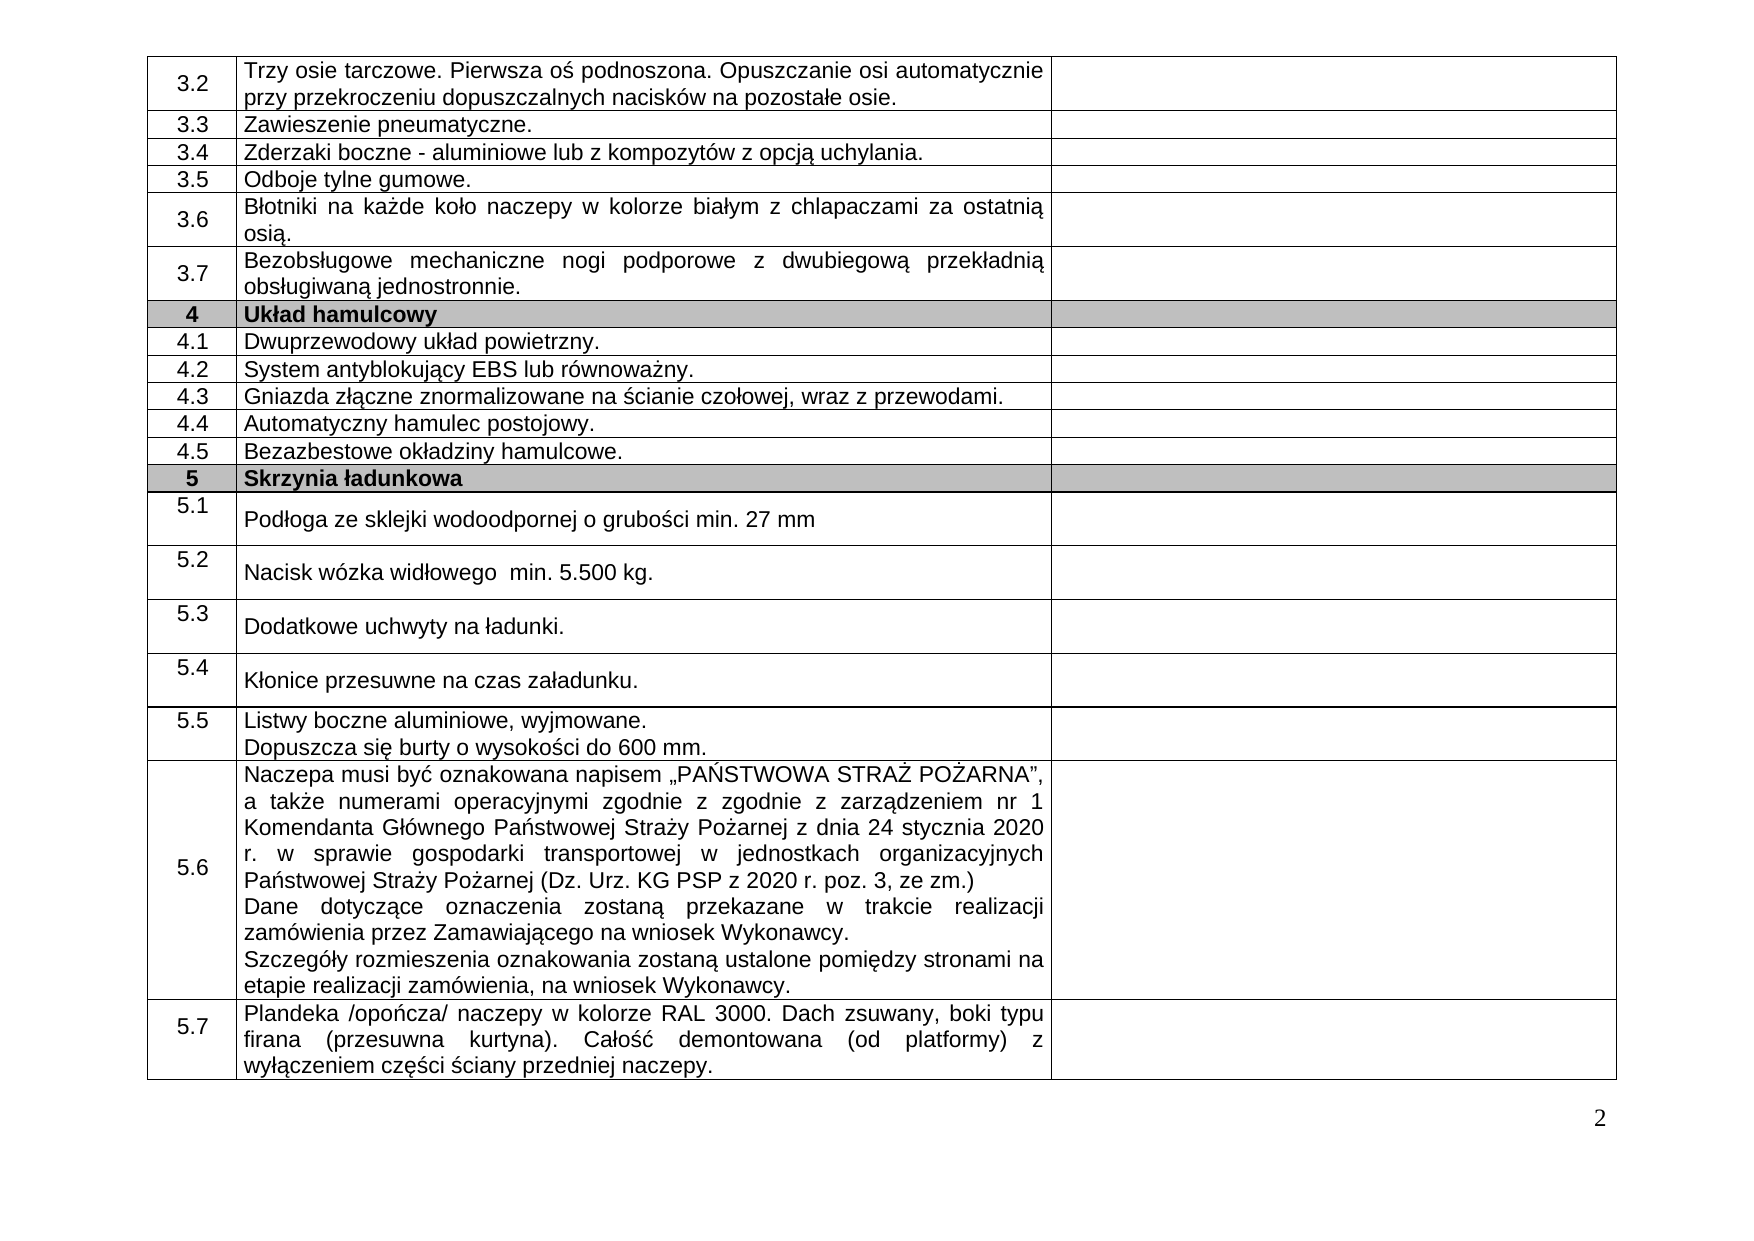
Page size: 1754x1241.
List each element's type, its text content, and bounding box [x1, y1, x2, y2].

table_cell [1052, 761, 1616, 998]
table_cell [148, 546, 236, 599]
table_cell [1052, 356, 1616, 382]
table_cell [148, 111, 236, 137]
table_cell [1052, 139, 1616, 165]
table_cell [148, 356, 236, 382]
table_cell Trzy osie tarczowe. Pierwsza oś podnoszona. Opuszczanie osi automatycznie przy przekroczeniu dopuszczalnych nacisków na pozostałe osie. [237, 57, 1051, 110]
table_cell [148, 139, 236, 165]
table_cell Zderzaki boczne - aluminiowe lub z kompozytów z opcją uchylania. [237, 139, 1051, 165]
table_cell Listwy boczne aluminiowe, wyjmowane. Dopuszcza się burty o wysokości do 600 mm. [237, 708, 1051, 760]
table_cell Bezobsługowe mechaniczne nogi podporowe z dwubiegową przekładnią obsługiwaną jednostronnie. [237, 247, 1051, 300]
table_cell [148, 57, 236, 110]
table_cell [1052, 1000, 1616, 1078]
table_cell [148, 438, 236, 464]
table_cell System antyblokujący EBS lub równoważny. [237, 356, 1051, 382]
table_cell [1052, 410, 1616, 437]
table_cell [1052, 193, 1616, 246]
table_cell Dwuprzewodowy układ powietrzny. [237, 328, 1051, 354]
table_cell Naczepa musi być oznakowana napisem „PAŃSTWOWA STRAŻ POŻARNA”, a także numerami operacyjnymi zgodnie z zgodnie z zarządzeniem nr 1 Komendanta Głównego Państwowej Straży Pożarnej z dnia 24 stycznia 2020 r. w sprawie gospodarki transportowej w jednostkach organizacyjnych Państwowej Straży Pożarnej (Dz. Urz. KG PSP z 2020 r. poz. 3, ze zm.) Dane dotyczące oznaczenia zostaną przekazane w trakcie realizacji zamówienia przez Zamawiającego na wniosek Wykonawcy. Szczegóły rozmieszenia oznakowania zostaną ustalone pomiędzy stronami na etapie realizacji zamówienia, na wniosek Wykonawcy. [237, 761, 1051, 998]
table_cell [1052, 708, 1616, 760]
table_cell [1052, 301, 1616, 327]
table_cell Podłoga ze sklejki wodoodpornej o grubości min. 27 mm [237, 493, 1051, 545]
table_cell [148, 410, 236, 437]
table_cell Błotniki na każde koło naczepy w kolorze białym z chlapaczami za ostatnią osią. [237, 193, 1051, 246]
table_cell [148, 761, 236, 998]
table_cell [148, 383, 236, 409]
table_cell Kłonice przesuwne na czas załadunku. [237, 654, 1051, 706]
table_cell [1052, 328, 1616, 354]
table_cell [148, 600, 236, 653]
table_cell [1052, 166, 1616, 192]
table_cell Gniazda złączne znormalizowane na ścianie czołowej, wraz z przewodami. [237, 383, 1051, 409]
table_cell [148, 193, 236, 246]
table_cell [1052, 57, 1616, 110]
table_cell Bezazbestowe okładziny hamulcowe. [237, 438, 1051, 464]
table_cell [148, 328, 236, 354]
table_cell [148, 1000, 236, 1078]
table_cell [1052, 654, 1616, 706]
table_cell Nacisk wózka widłowego min. 5.500 kg. [237, 546, 1051, 599]
table_cell Układ hamulcowy [237, 301, 1051, 327]
table_cell [1052, 546, 1616, 599]
table_cell [148, 247, 236, 300]
table_cell [148, 166, 236, 192]
table_cell [1052, 493, 1616, 545]
table_cell [1052, 111, 1616, 137]
table_cell 5 [148, 465, 236, 491]
table_cell Automatyczny hamulec postojowy. [237, 410, 1051, 437]
table_cell [1052, 600, 1616, 653]
table_cell Zawieszenie pneumatyczne. [237, 111, 1051, 137]
table_cell Odboje tylne gumowe. [237, 166, 1051, 192]
table_cell [148, 654, 236, 706]
table_cell [1052, 247, 1616, 300]
table_cell Dodatkowe uchwyty na ładunki. [237, 600, 1051, 653]
table_cell [148, 493, 236, 545]
table_cell [1052, 438, 1616, 464]
table_cell [148, 708, 236, 760]
table_cell [1052, 383, 1616, 409]
table_cell 4 [148, 301, 236, 327]
table_cell [1052, 465, 1616, 491]
table_cell Plandeka /opończa/ naczepy w kolorze RAL 3000. Dach zsuwany, boki typu firana (przesuwna kurtyna). Całość demontowana (od platformy) z wyłączeniem części ściany przedniej naczepy. [237, 1000, 1051, 1078]
table_cell Skrzynia ładunkowa [237, 465, 1051, 491]
